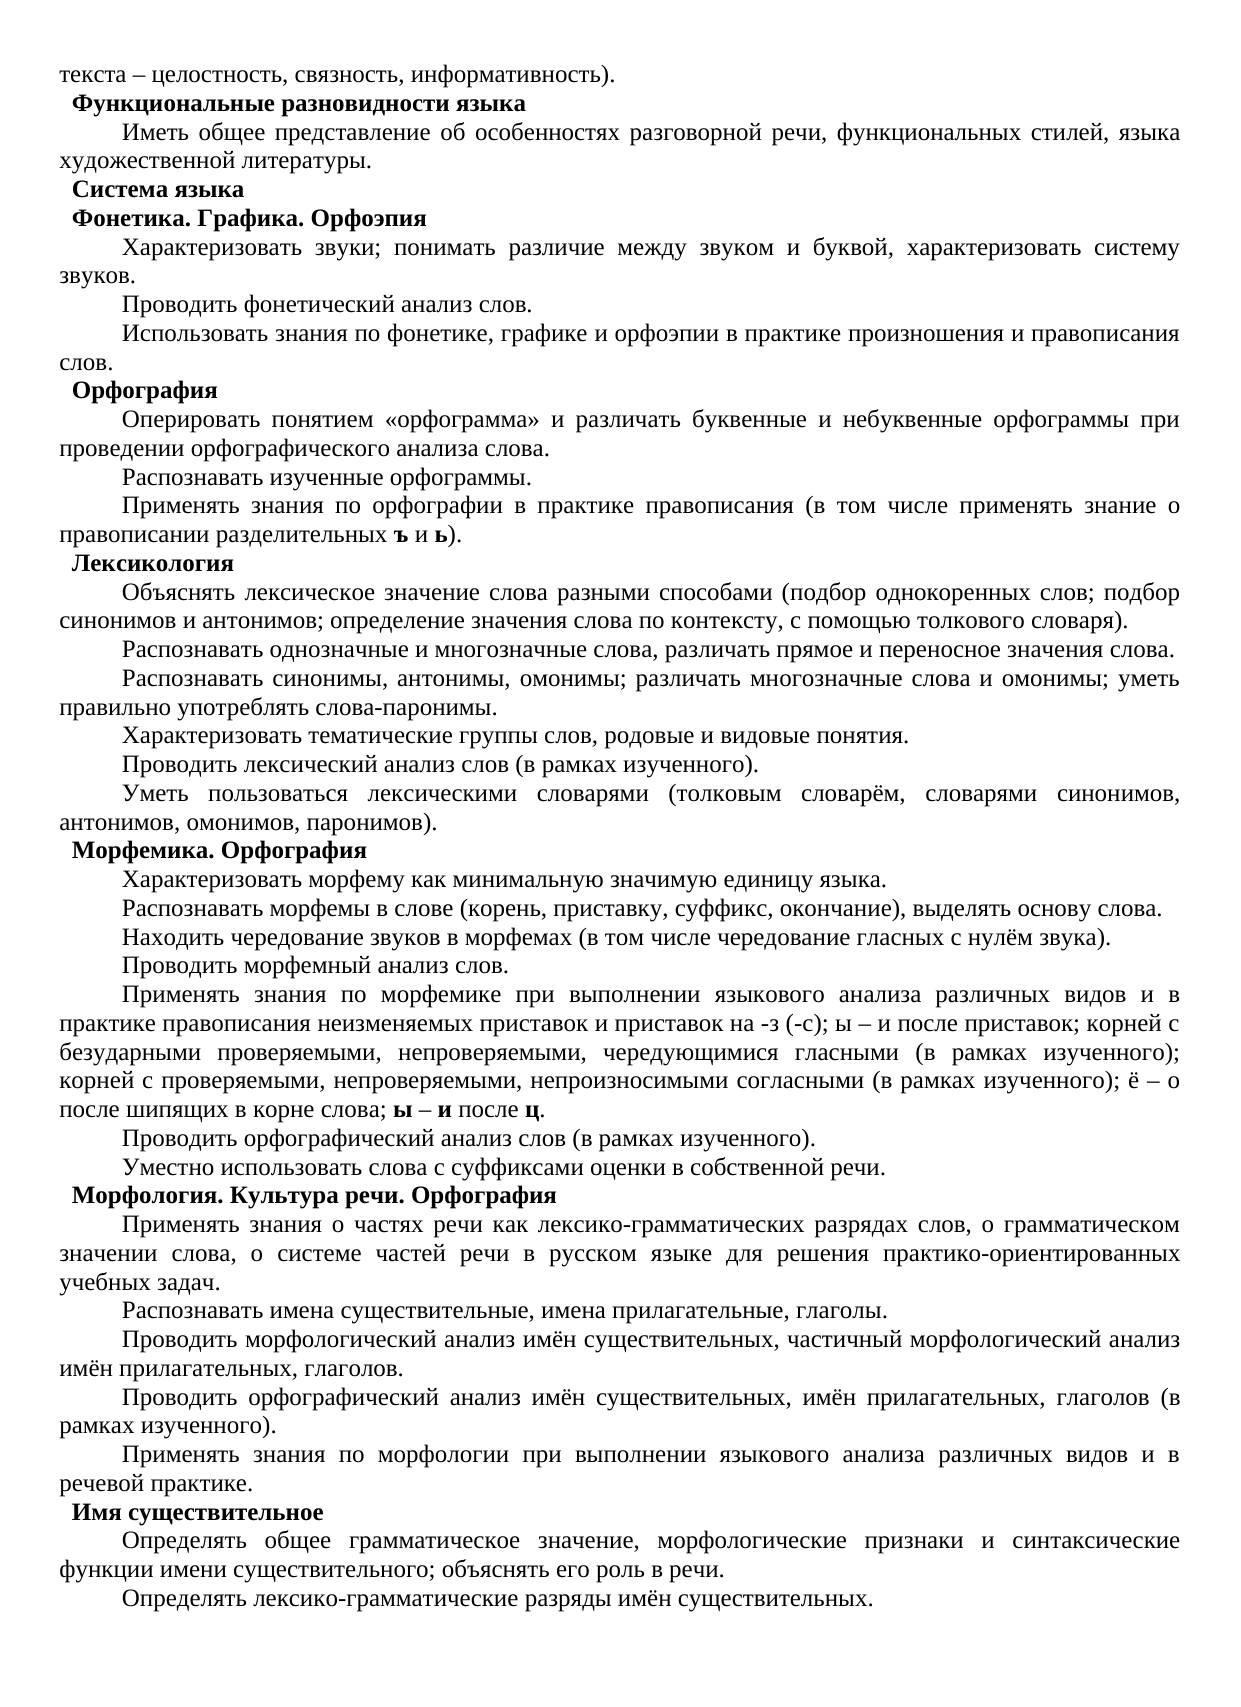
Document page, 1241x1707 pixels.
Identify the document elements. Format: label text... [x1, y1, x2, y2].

text Оперировать понятием «орфограмма» и различать буквенные и небуквенные орфограммы при проведении орфографического анализа слова. [59, 404, 1181, 462]
text Уметь пользоваться лексическими словарями (толковым словарём, словарями синонимов, антонимов, омонимов, паро­нимов). [59, 778, 1181, 835]
text Имя существительное [72, 1497, 1181, 1525]
text Уместно использовать слова с суффиксами оценки в собственной речи. [59, 1152, 1181, 1180]
text Распознавать синонимы, антонимы, омонимы; различать многозначные слова и омонимы; уметь правильно употреблять слова-паронимы. [59, 663, 1181, 720]
text Применять знания по морфологии при выполнении языкового анализа различных видов и в речевой практике. [59, 1439, 1181, 1497]
text Применять знания по морфемике при выполнении языкового анализа различных видов и в практике правописания неизменяемых приставок и приставок на -з (-с); ы – и после приставок; корней с безударными проверяемыми, непроверяемыми, чередующимися гласными (в рамках изученного); корней с проверяемыми, непроверяемыми, непроизносимыми согласными (в рамках изученного); ё – о после шипящих в корне слова; ы – и после ц. [59, 979, 1181, 1123]
text Морфемика. Орфография [72, 835, 1181, 864]
text Характеризовать тематические группы слов, родовые и видовые понятия. [59, 720, 1181, 749]
text Лексикология [72, 548, 1181, 577]
text Характеризовать морфему как минимальную значимую единицу языка. [59, 864, 1181, 893]
text Проводить морфологический анализ имён существительных, частичный морфологический анализ имён прилагательных, глаголов. [59, 1324, 1181, 1382]
text Использовать знания по фонетике, графике и орфоэпии в практике произношения и правописания слов. [59, 318, 1181, 375]
text Проводить орфографический анализ слов (в рамках изученного). [59, 1123, 1181, 1152]
text Проводить морфемный анализ слов. [59, 950, 1181, 979]
text Проводить лексический анализ слов (в рамках изученного). [59, 749, 1181, 778]
text Фонетика. Графика. Орфоэпия [72, 203, 1181, 232]
text Определять общее грамматическое значение, морфологические признаки и синтаксические функции имени существительного; объяснять его роль в речи. [59, 1525, 1181, 1583]
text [59, 59, 1181, 88]
text Проводить орфографический анализ имён существительных, имён прилагательных, глаголов (в рамках изученного). [59, 1382, 1181, 1439]
text Находить чередование звуков в морфемах (в том числе чередование гласных с нулём звука). [59, 922, 1181, 950]
text Распознавать имена существительные, имена прилагательные, глаголы. [59, 1295, 1181, 1324]
text Применять знания по орфографии в практике правописания (в том числе применять знание о правописании разделительных ъ и ь). [59, 490, 1181, 548]
text Иметь общее представление об особенностях разговорной речи, функциональных стилей, языка художественной литературы. [59, 117, 1181, 174]
text Морфология. Культура речи. Орфография [72, 1180, 1181, 1209]
text Система языка [72, 174, 1181, 203]
text Орфография [72, 375, 1181, 404]
text Применять знания о частях речи как лексико-грамматических разрядах слов, о грамматическом значении слова, о сис­теме частей речи в русском языке для решения практико-ориентированных учебных задач. [59, 1209, 1181, 1295]
text Распознавать морфемы в слове (корень, приставку, суффикс, окончание), выделять основу слова. [59, 893, 1181, 922]
text Характеризовать звуки; понимать различие между звуком и буквой, характеризовать систему звуков. [59, 232, 1181, 289]
text Функциональные разновидности языка [72, 88, 1181, 117]
text Объяснять лексическое значение слова разными способами (подбор однокоренных слов; подбор синонимов и антонимов; определение значения слова по контексту, с помощью толкового словаря). [59, 577, 1181, 634]
text Распознавать однозначные и многозначные слова, различать прямое и переносное значения слова. [59, 634, 1181, 663]
text Определять лексико-грамматические разряды имён существительных. [59, 1583, 1181, 1612]
text Распознавать изученные орфограммы. [59, 462, 1181, 490]
text Проводить фонетический анализ слов. [59, 289, 1181, 318]
